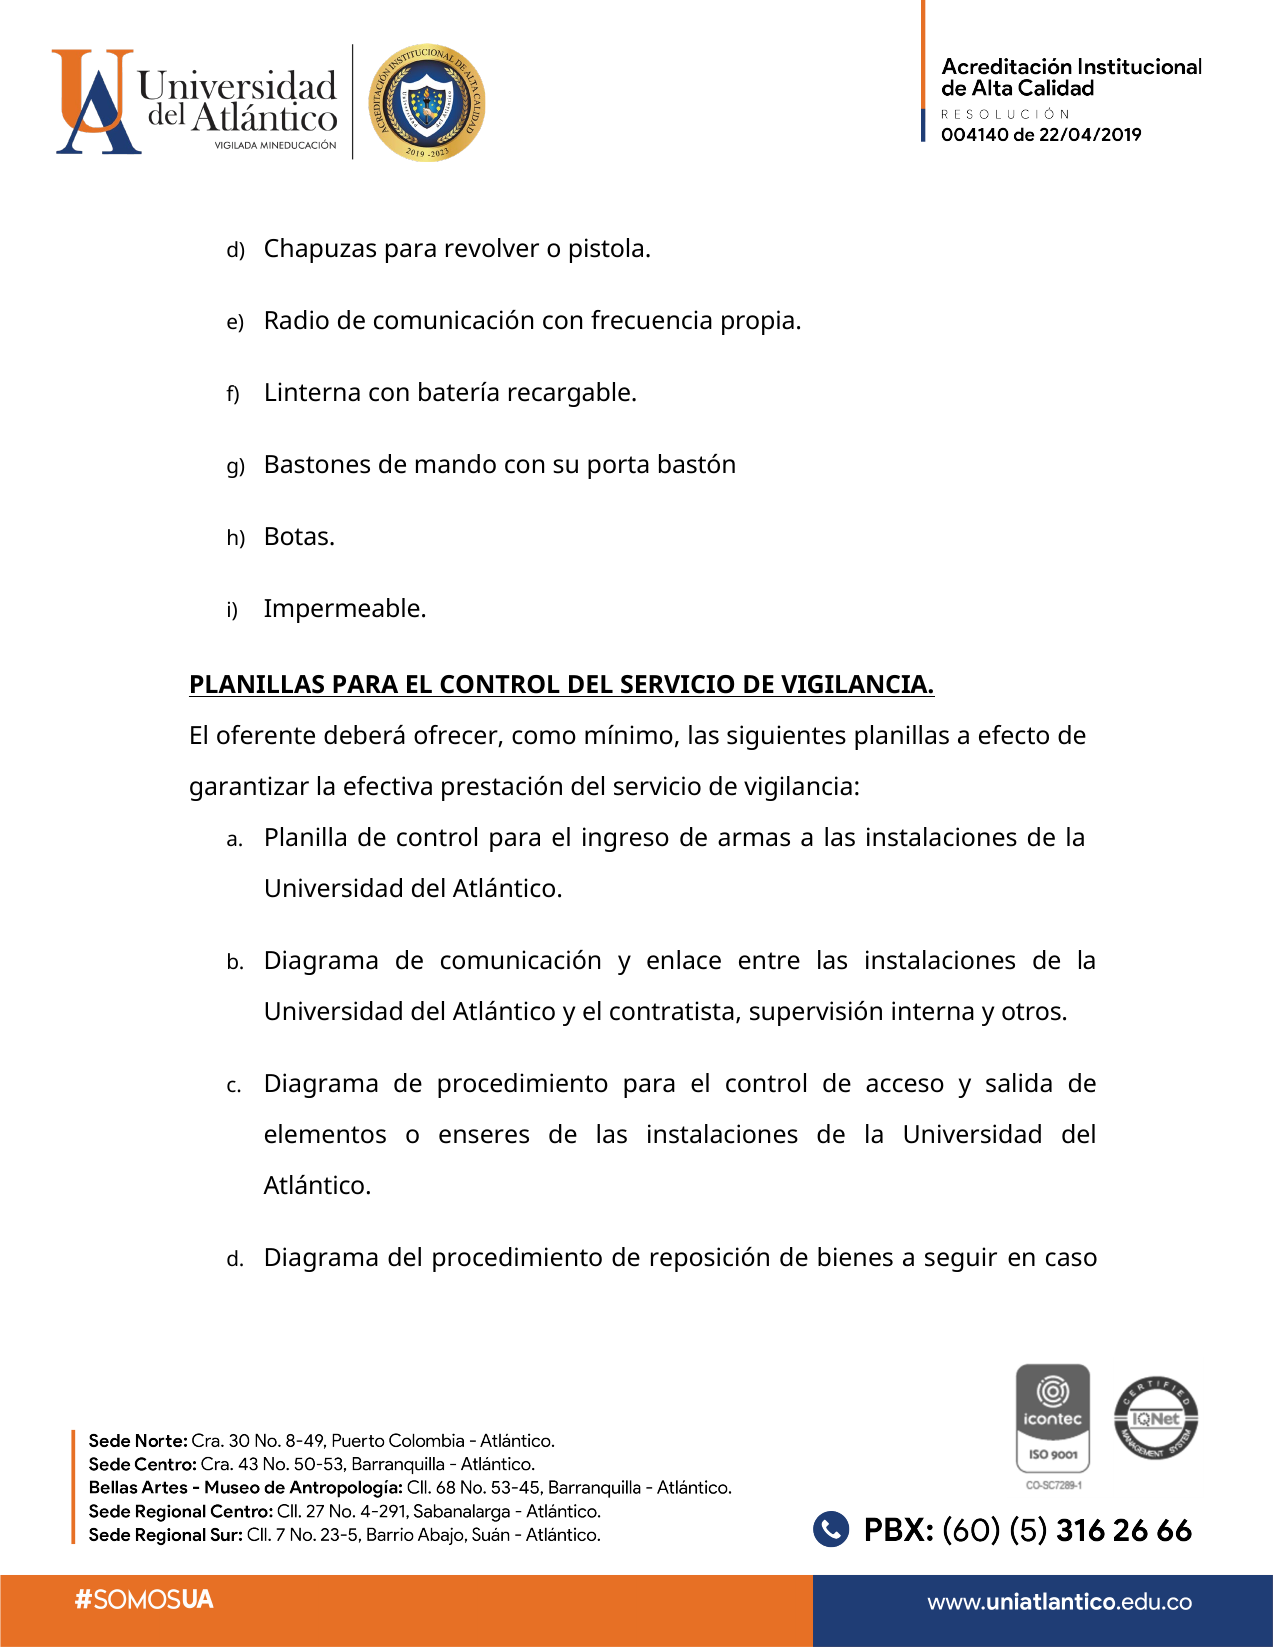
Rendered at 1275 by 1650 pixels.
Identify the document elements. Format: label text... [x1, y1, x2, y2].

list Radio de comunicación con frecuencia propia. [226, 303, 1098, 337]
list Diagrama de procedimiento para el control de acceso y salida de elementos o enseres de las instalaciones de la Universidad del Atlántico. [226, 1066, 1098, 1202]
picture [0, 1357, 1273, 1647]
picture [51, 43, 486, 162]
list Linterna con batería recargable. [226, 375, 1098, 409]
list Planilla de control para el ingreso de armas a las instalaciones de la Universidad del Atlántico. [226, 820, 1087, 905]
list Bastones de mando con su porta bastón [226, 447, 1098, 481]
list Diagrama del procedimiento de reposición de bienes a seguir en caso de pérdida o hurto de elementos pertenecientes a la Universidad del Atlántico [226, 1240, 1098, 1274]
text El oferente deberá ofrecer, como mínimo, las siguientes planillas a efecto de garantizar la efectiva prestación del servicio de vigilancia: [188, 718, 1088, 803]
list Botas. [226, 518, 1098, 553]
text PLANILLAS PARA EL CONTROL DEL SERVICIO DE VIGILANCIA. [188, 667, 1098, 701]
list Diagrama de comunicación y enlace entre las instalaciones de la Universidad del Atlántico y el contratista, supervisión interna y otros. [226, 943, 1098, 1028]
picture [921, 0, 1202, 142]
list Chapuzas para revolver o pistola. [226, 231, 1098, 265]
list Impermeable. [226, 590, 1098, 624]
